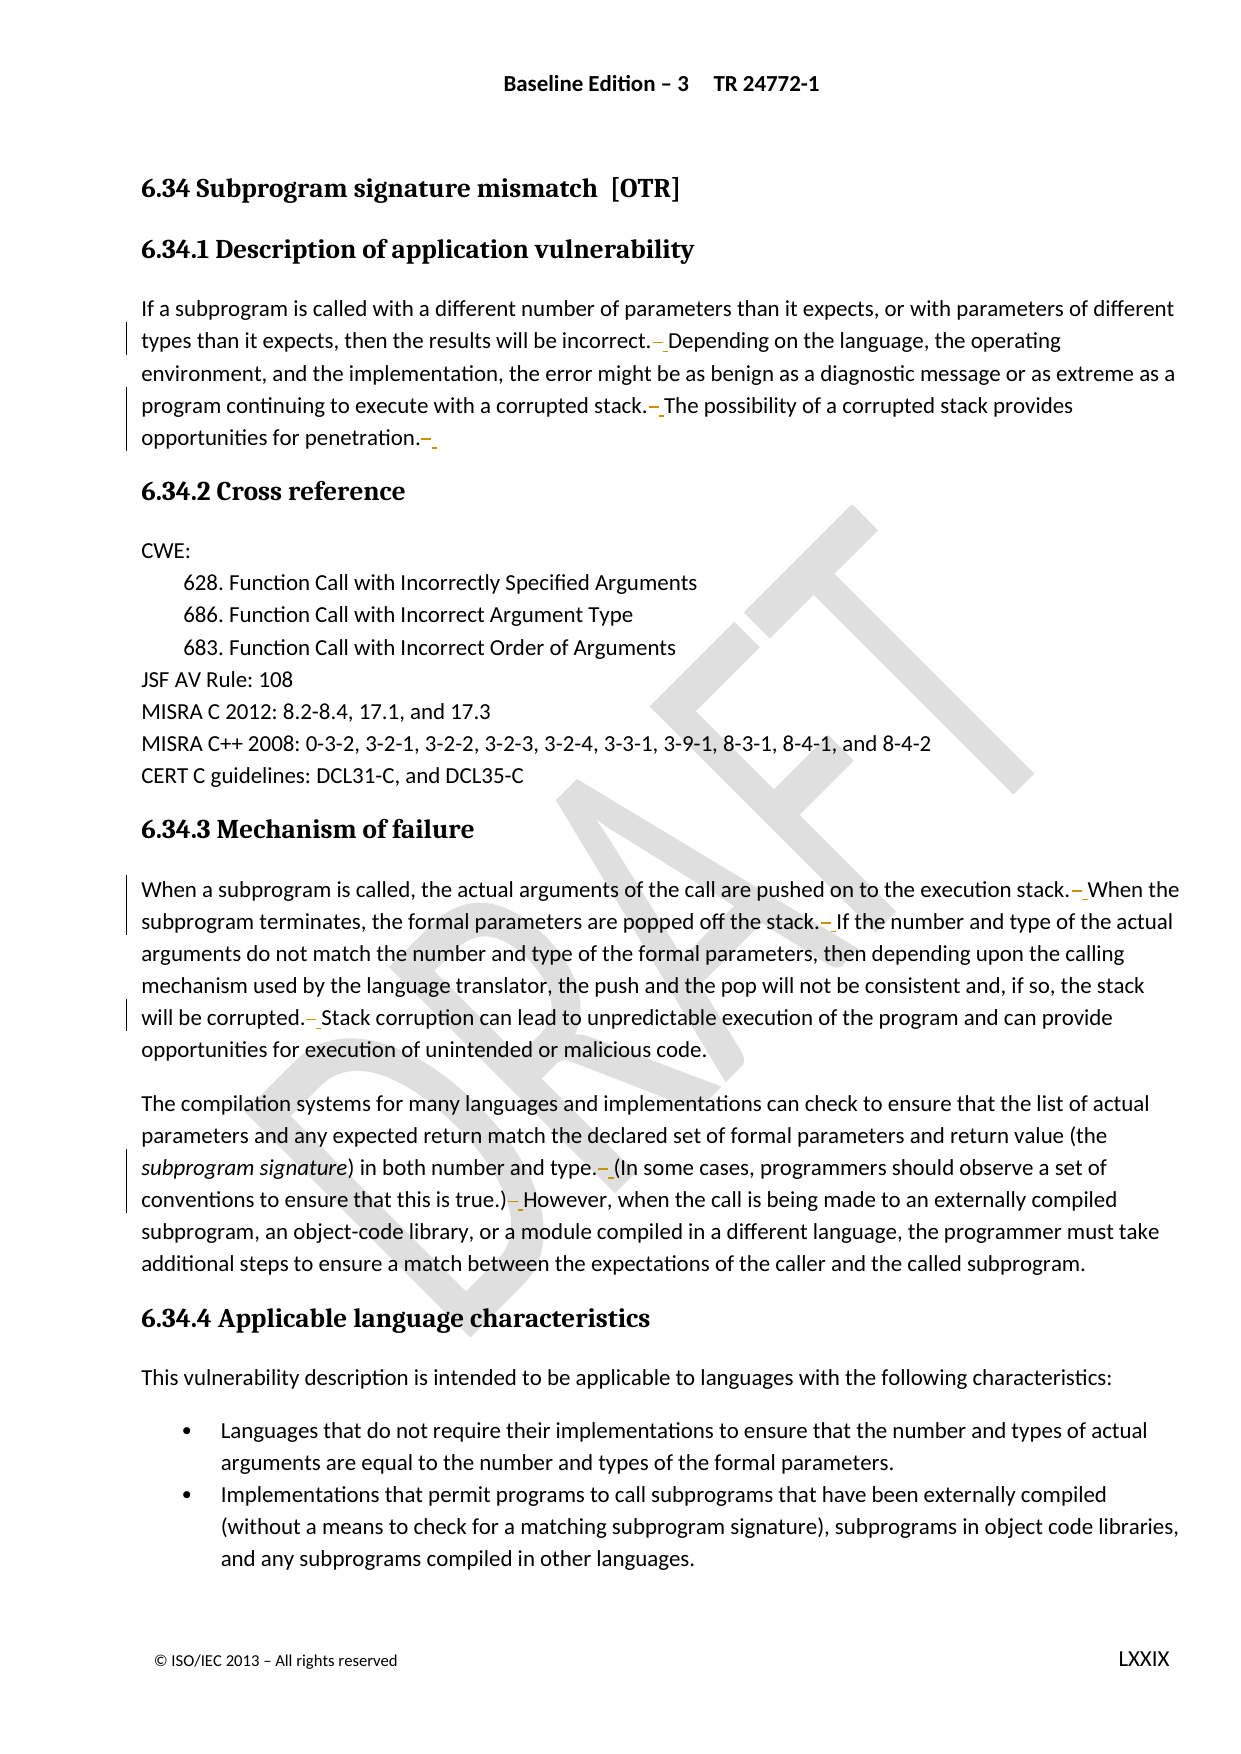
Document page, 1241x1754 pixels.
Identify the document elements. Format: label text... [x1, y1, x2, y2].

text CWE: [141, 536, 1182, 564]
text MISRA C++ 2008: 0-3-2, 3-2-1, 3-2-2, 3-2-3, 3-2-4, 3-3-1, 3-9-1, 8-3-1, 8-4-1, and 8-4-2 [141, 729, 1182, 757]
text 686. Function Call with Incorrect Argument Type [183, 601, 1182, 629]
text JSF AV Rule: 108 [141, 665, 1182, 693]
text If a subprogram is called with a different number of parameters than it expects, or with parameters of different types than it expects, then the results will be incorrect.Depending on the language, the operating environment, and the implementation, the error might be as benign as a diagnostic message or as extreme as a program continuing to execute with a corrupted stack.The possibility of a corrupted stack provides opportunities for penetration. [141, 294, 1182, 451]
text CERT C guidelines: DCL31-C, and DCL35-C [141, 762, 1182, 789]
subtitle 6.34.1 Description of application vulnerability [141, 234, 1182, 265]
text 628. Function Call with Incorrectly Specified Arguments [183, 568, 1182, 596]
text When a subprogram is called, the actual arguments of the call are pushed on to the execution stack.When the subprogram terminates, the formal parameters are popped off the stack.If the number and type of the actual arguments do not match the number and type of the formal parameters, then depending upon the calling mechanism used by the language translator, the push and the pop will not be consistent and, if so, the stack will be corrupted.Stack corruption can lead to unpredictable execution of the program and can provide opportunities for execution of unintended or malicious code. [141, 875, 1182, 1064]
subtitle 6.34.2 Cross reference [141, 476, 1182, 507]
subtitle 6.34.3 Mechanism of failure [141, 814, 1182, 846]
list Implementations that permit programs to call subprograms that have been externally compiled (without a means to check for a matching subprogram signature), subprograms in object code libraries, and any subprograms compiled in other languages. [183, 1480, 1182, 1572]
text The compilation systems for many languages and implementations can check to ensure that the list of actual parameters and any expected return match the declared set of formal parameters and return value (the subprogram signature) in both number and type.(In some cases, programmers should observe a set of conventions to ensure that this is true.)However, when the call is being made to an externally compiled subprogram, an object-code library, or a module compiled in a different language, the programmer must take additional steps to ensure a match between the expectations of the caller and the called subprogram. [141, 1089, 1182, 1278]
text 683. Function Call with Incorrect Order of Arguments [183, 633, 1182, 661]
subtitle 6.34 Subprogram signature mismatch [OTR] [141, 173, 1182, 205]
text MISRA C 2012: 8.2-8.4, 17.1, and 17.3 [141, 697, 1182, 725]
subtitle 6.34.4 Applicable language characteristics [141, 1303, 1182, 1334]
list Languages that do not require their implementations to ensure that the number and types of actual arguments are equal to the number and types of the formal parameters. [183, 1416, 1182, 1476]
text This vulnerability description is intended to be applicable to languages with the following characteristics: [141, 1363, 1182, 1391]
